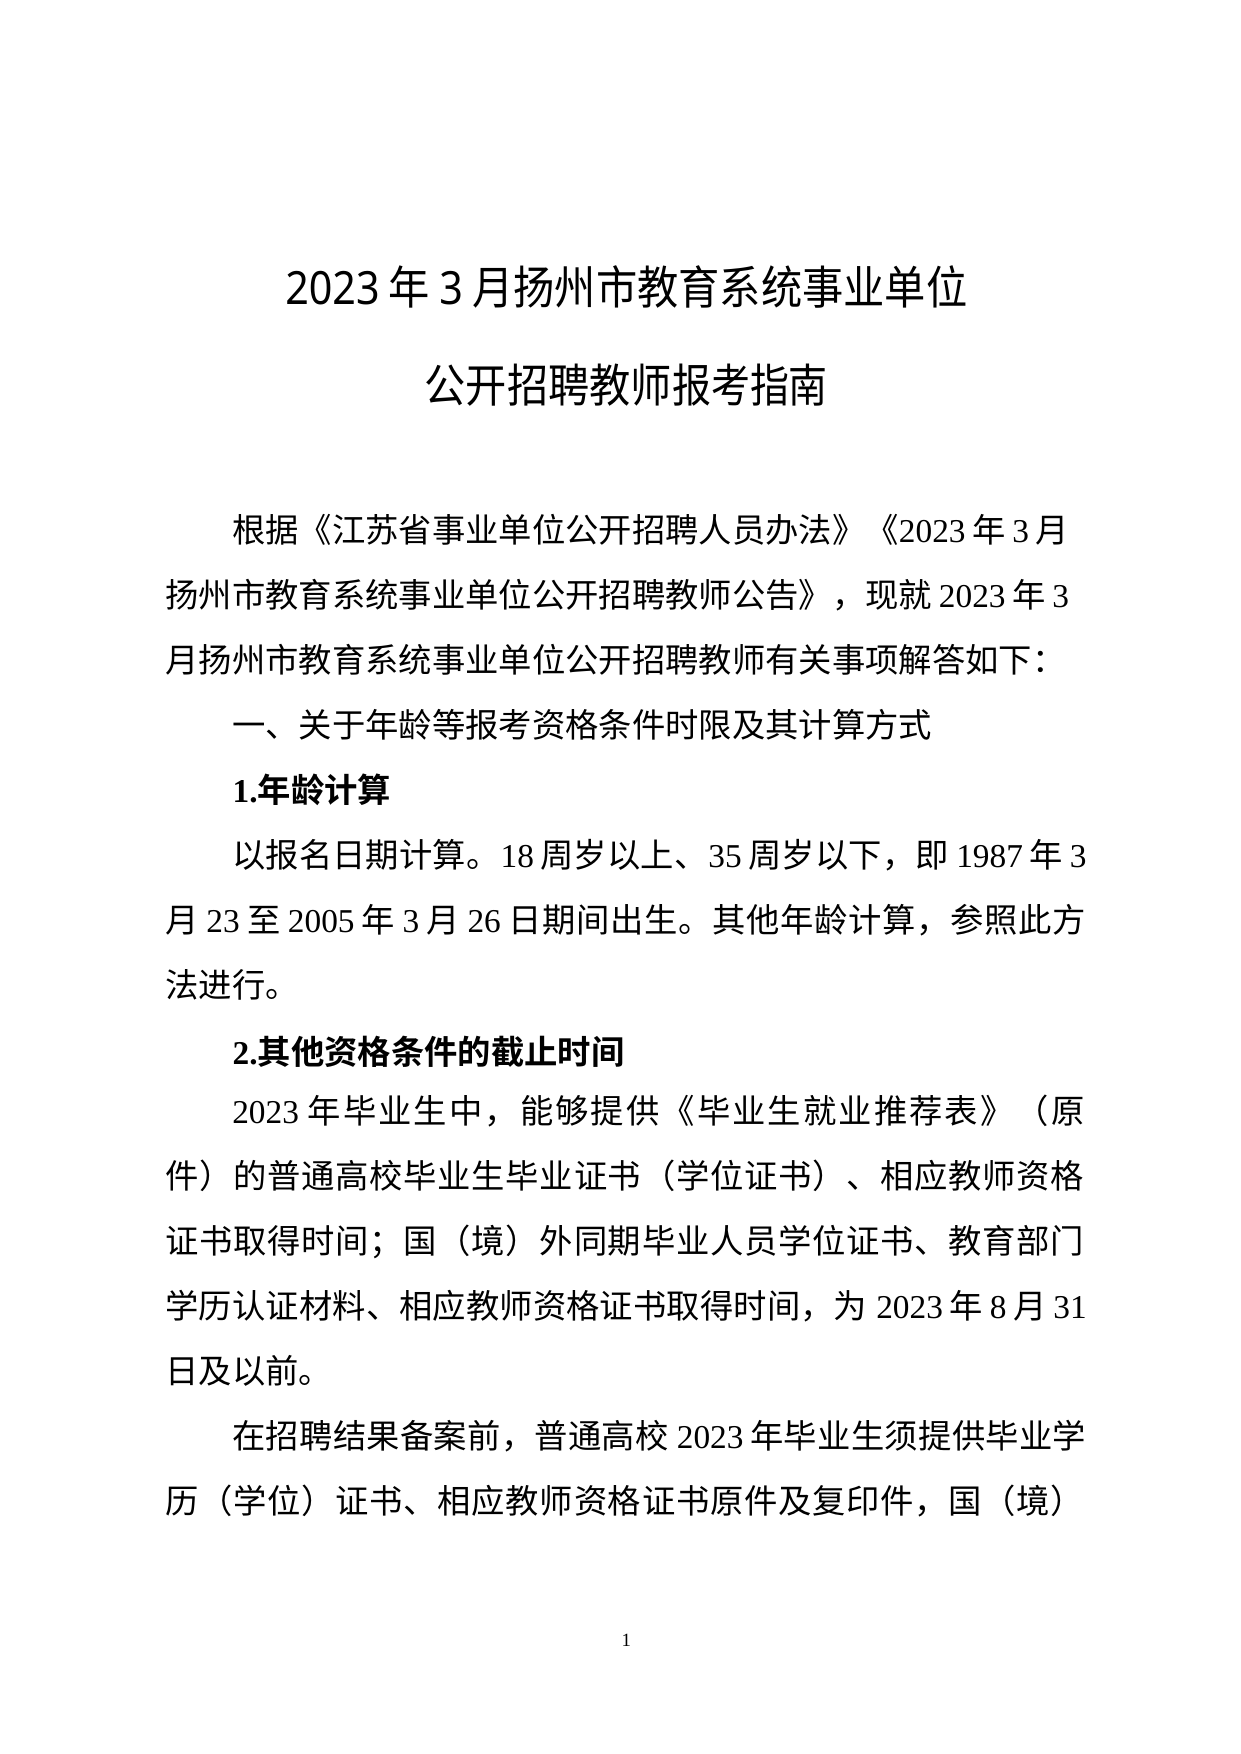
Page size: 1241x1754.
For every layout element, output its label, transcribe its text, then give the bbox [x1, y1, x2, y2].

text 一、关于年龄等报考资格条件时限及其计算方式 [165, 691, 1087, 756]
text 2023年毕业生中，能够提供《毕业生就业推荐表》（原件）的普通高校毕业生毕业证书（学位证书）、相应教师资格证书取得时间；国（境）外同期毕业人员学位证书、教育部门学历认证材料、相应教师资格证书取得时间，为2023年8月31日及以前。 [165, 1076, 1087, 1401]
text 2023年3月扬州市教育系统事业单位 [165, 236, 1087, 333]
text 1.年龄计算 [165, 756, 1087, 821]
text 公开招聘教师报考指南 [165, 333, 1087, 431]
text 2.其他资格条件的截止时间 [165, 1016, 1087, 1076]
text 根据《江苏省事业单位公开招聘人员办法》《2023年3月扬州市教育系统事业单位公开招聘教师公告》，现就2023年3月扬州市教育系统事业单位公开招聘教师有关事项解答如下： [165, 496, 1087, 691]
text 以报名日期计算。18周岁以上、35周岁以下，即1987年3月23至2005年3月26日期间出生。其他年龄计算，参照此方法进行。 [165, 821, 1087, 1016]
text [165, 1401, 1087, 1531]
